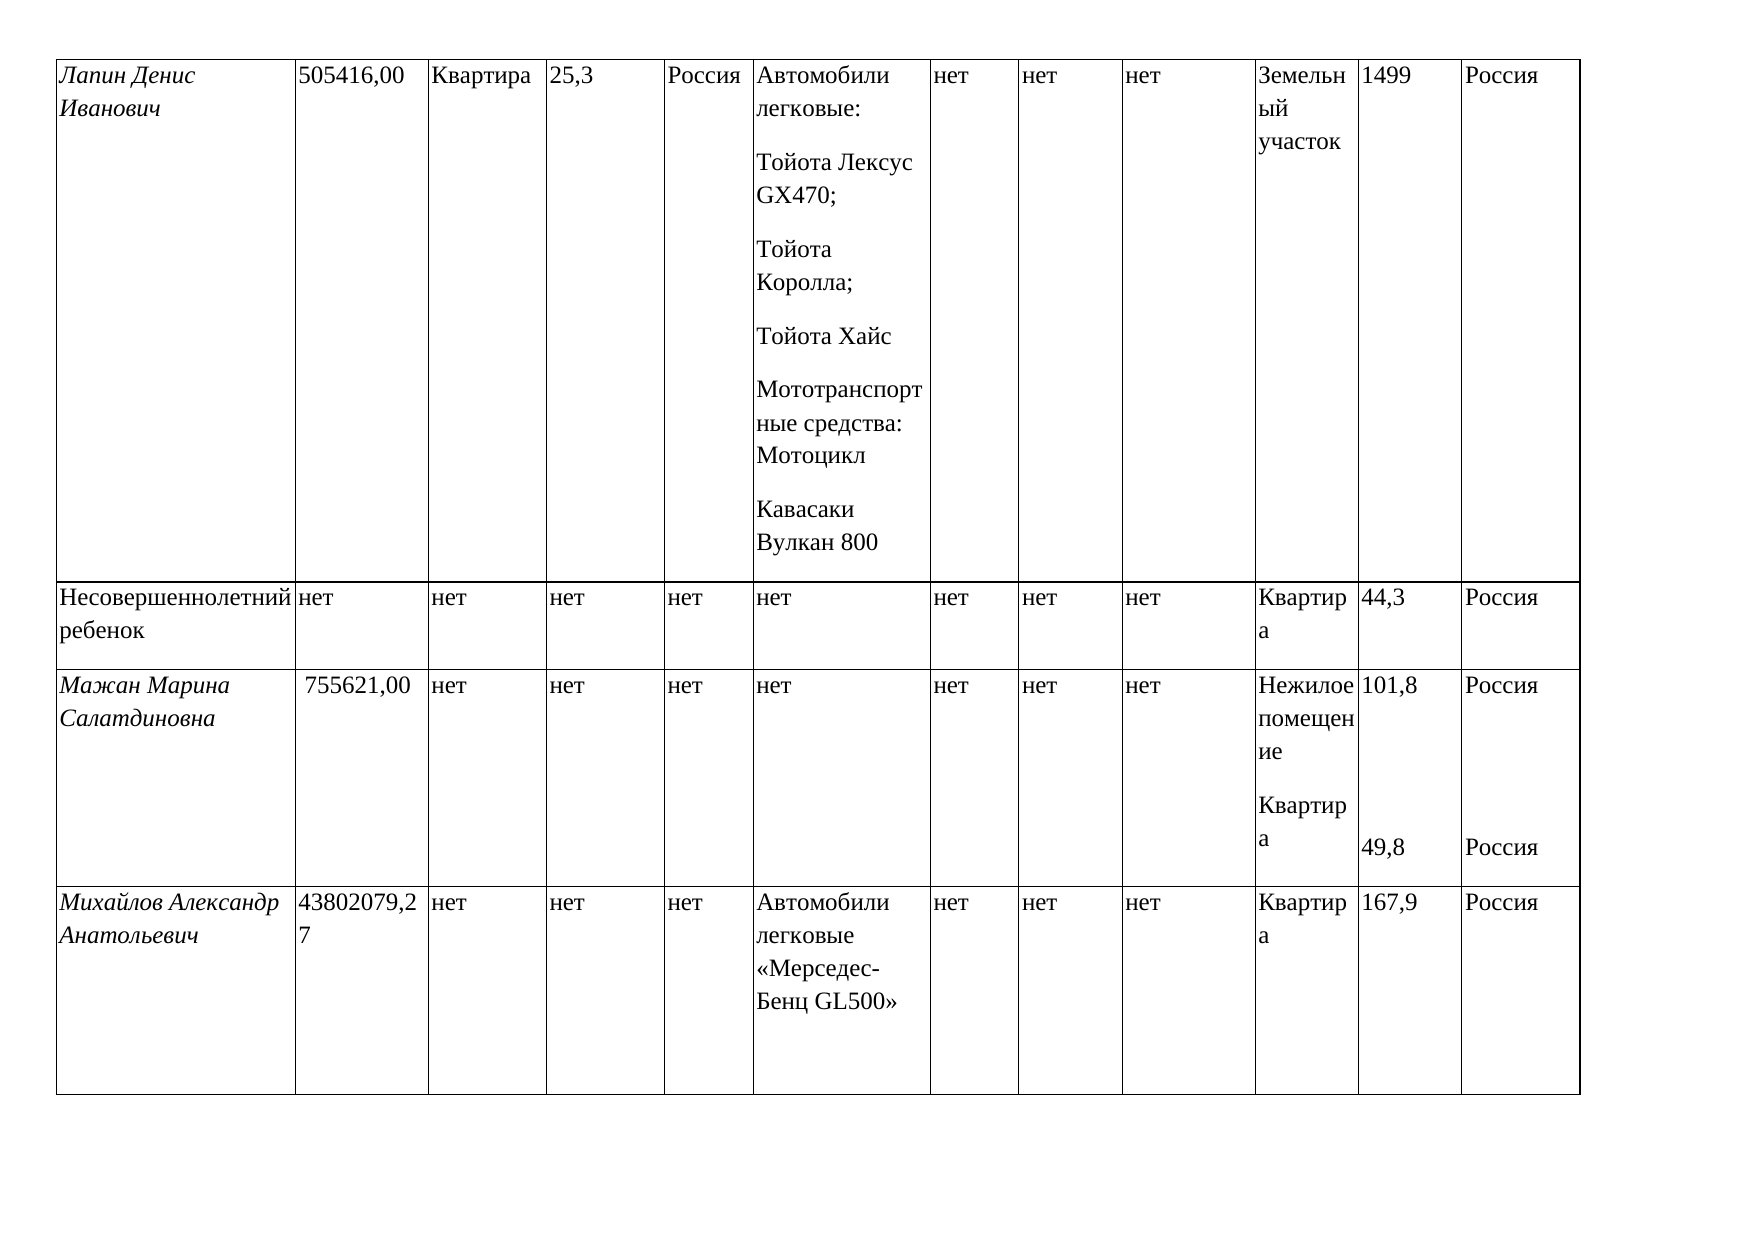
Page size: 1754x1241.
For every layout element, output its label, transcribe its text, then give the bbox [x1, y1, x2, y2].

table_cell нет [931, 583, 1018, 669]
table_cell нет [931, 670, 1018, 886]
table_cell нет [754, 670, 930, 886]
table_cell 25,3 [547, 60, 664, 581]
table_cell нет [429, 887, 546, 1093]
table_cell нет [665, 583, 753, 669]
table_cell Нежилое помещение Квартира [1256, 670, 1358, 886]
table_cell 101,8 49,8 [1359, 670, 1461, 886]
table_cell нет [1123, 583, 1255, 669]
table_cell Россия [1462, 60, 1579, 581]
table_cell Квартира [1256, 583, 1358, 669]
table_cell нет [296, 583, 428, 669]
table_cell 755621,00 [296, 670, 428, 886]
table_cell 167,9 [1359, 887, 1461, 1093]
table_cell нет [1123, 60, 1255, 581]
table_cell Несовершеннолетний ребенок [57, 583, 295, 669]
table_cell Михайлов Александр Анатольевич [57, 887, 295, 1093]
table_cell нет [1019, 670, 1122, 886]
table_cell нет [665, 887, 753, 1093]
table_cell Россия [665, 60, 753, 581]
table_cell Россия Россия [1462, 670, 1579, 886]
table_cell Лапин Денис Иванович [57, 60, 295, 581]
table_cell нет [1019, 60, 1122, 581]
table_cell Квартира [1256, 887, 1358, 1093]
table_cell нет [429, 583, 546, 669]
table_cell 1499 [1359, 60, 1461, 581]
table_cell нет [1019, 887, 1122, 1093]
table_cell 43802079,27 [296, 887, 428, 1093]
table_cell нет [547, 583, 664, 669]
table_cell нет [547, 887, 664, 1093]
table_cell нет [547, 670, 664, 886]
table_cell Россия [1462, 583, 1579, 669]
table_cell Россия [1462, 887, 1579, 1093]
table_cell 505416,00 [296, 60, 428, 581]
table_cell Земельный участок [1256, 60, 1358, 581]
table_cell Автомобили легковые «Мерседес-Бенц GL500» [754, 887, 930, 1093]
table_cell нет [931, 887, 1018, 1093]
table_cell нет [1123, 887, 1255, 1093]
table_cell нет [665, 670, 753, 886]
table_cell Квартира [429, 60, 546, 581]
table_cell нет [931, 60, 1018, 581]
table_cell нет [1123, 670, 1255, 886]
table_cell Автомобили легковые: Тойота Лексус GX470; Тойота Королла; Тойота Хайс Мототранспортные средства: Мотоцикл Кавасаки Вулкан 800 [754, 60, 930, 581]
table_cell нет [429, 670, 546, 886]
table_cell нет [1019, 583, 1122, 669]
table_cell 44,3 [1359, 583, 1461, 669]
table_cell Мажан Марина Салатдиновна [57, 670, 295, 886]
table_cell нет [754, 583, 930, 669]
